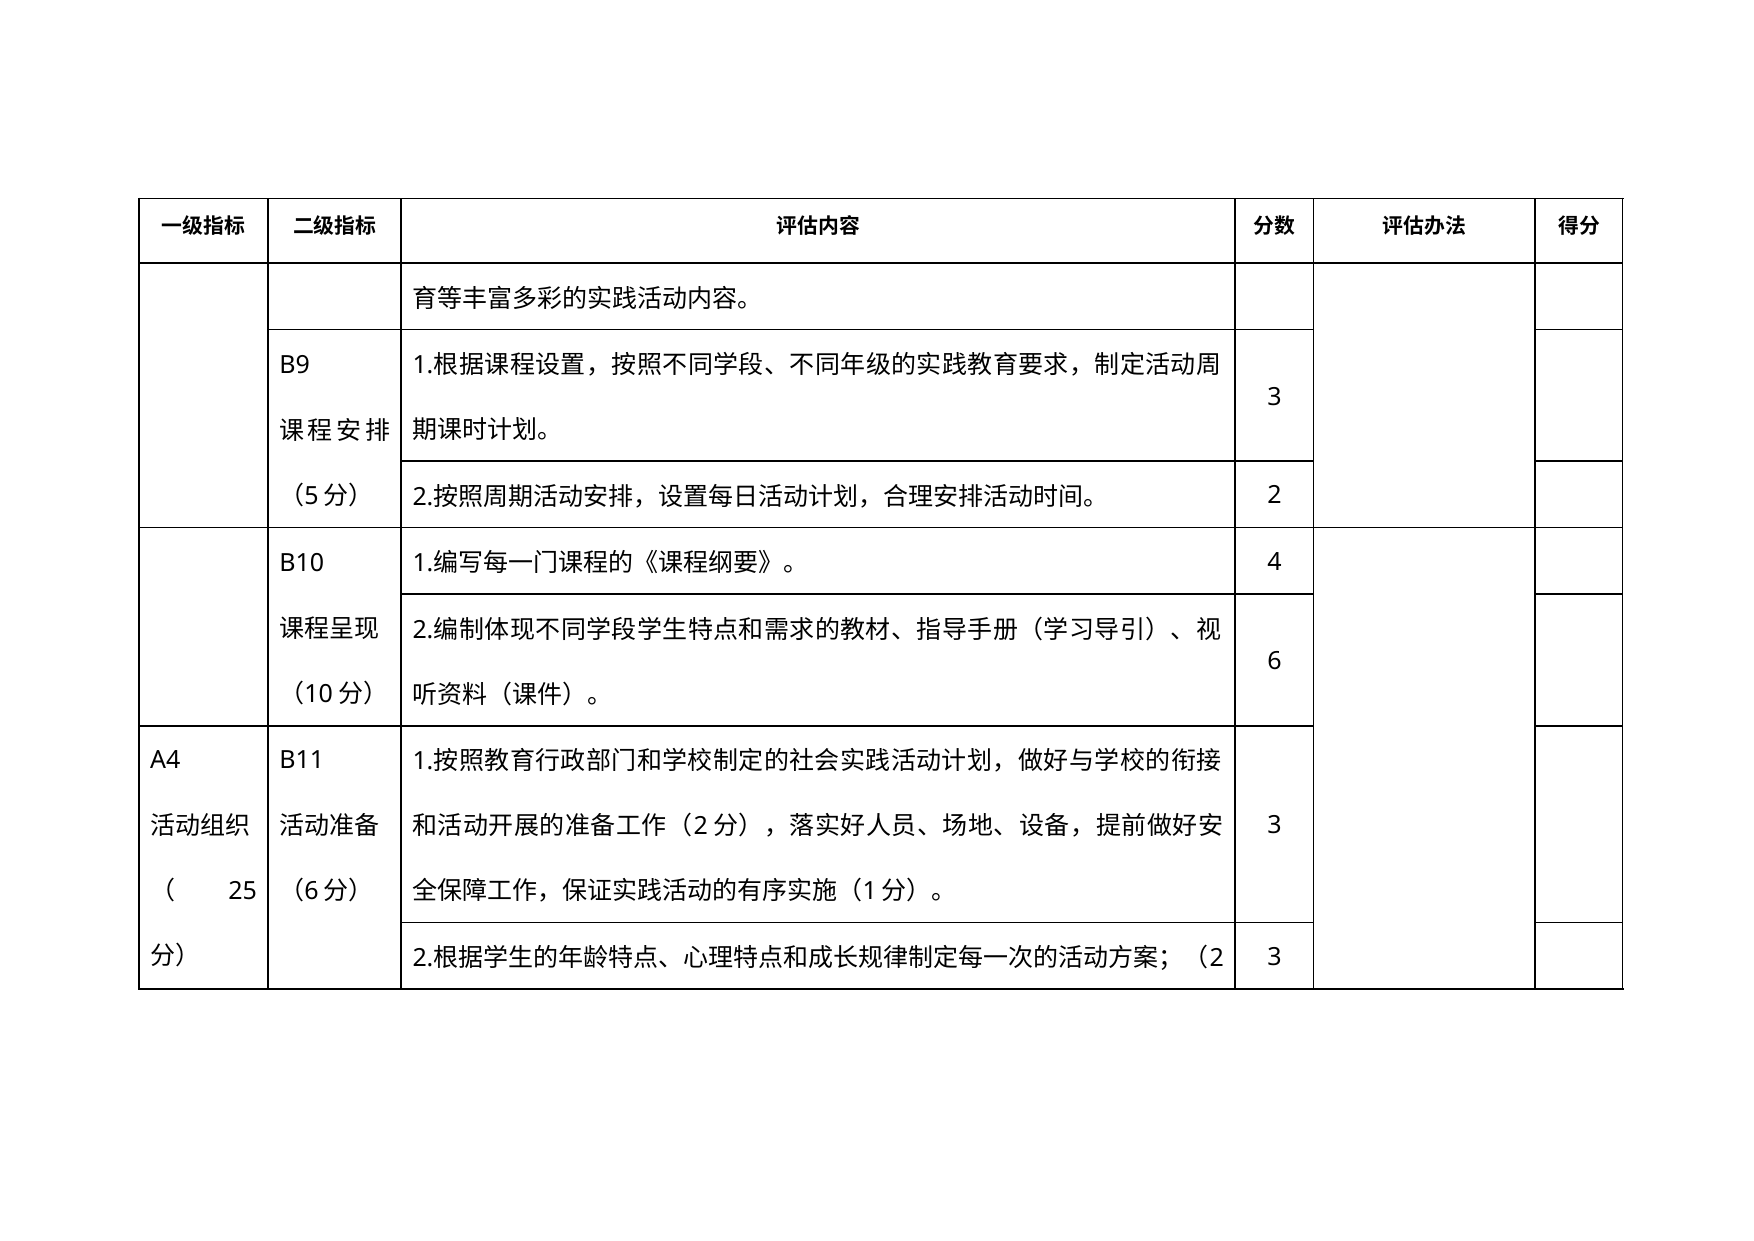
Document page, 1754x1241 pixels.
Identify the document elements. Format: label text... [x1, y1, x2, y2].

table_header 评估内容 [402, 199, 1234, 262]
table_cell 1.按照教育行政部门和学校制定的社会实践活动计划，做好与学校的衔接和活动开展的准备工作（2分），落实好人员、场地、设备，提前做好安全保障工作，保证实践活动的有序实施（1分）。 [402, 727, 1234, 921]
table_cell 2.按照周期活动安排，设置每日活动计划，合理安排活动时间。 [402, 462, 1234, 527]
table_cell 1.根据课程设置，按照不同学段、不同年级的实践教育要求，制定活动周期课时计划。 [402, 330, 1234, 460]
table_cell B10 课程呈现 （10分） [269, 528, 400, 725]
table_cell 3 [1236, 923, 1313, 988]
table_cell A4 活动组织 （25分） [140, 727, 267, 988]
table_header 评估办法 [1314, 199, 1534, 262]
table_cell 2.编制体现不同学段学生特点和需求的教材、指导手册（学习导引）、视听资料（课件）。 [402, 595, 1234, 725]
table_cell [1536, 462, 1622, 527]
table_header 分数 [1236, 199, 1313, 262]
table_cell 3 [1236, 330, 1313, 460]
table_cell [1314, 528, 1534, 988]
table_cell B9 课程安排（5分） [269, 330, 400, 527]
table_cell [1536, 528, 1622, 593]
table_cell B11 活动准备 （6分） [269, 727, 400, 988]
table_header 一级指标 [140, 199, 267, 262]
table_cell [1536, 727, 1622, 921]
table_cell [1536, 595, 1622, 725]
table_cell [1536, 330, 1622, 460]
table_header 得分 [1536, 199, 1622, 262]
table_cell 4 [1236, 528, 1313, 593]
table_cell [1536, 923, 1622, 988]
table_cell [1536, 264, 1622, 329]
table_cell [402, 923, 1234, 988]
table_header 二级指标 [269, 199, 400, 262]
table_cell 6 [1236, 595, 1313, 725]
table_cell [402, 264, 1234, 329]
table_cell 1.编写每一门课程的《课程纲要》。 [402, 528, 1234, 593]
table_cell 3 [1236, 727, 1313, 921]
table_cell 2 [1236, 462, 1313, 527]
table_cell [140, 528, 267, 725]
table_cell 3 [1236, 264, 1313, 329]
